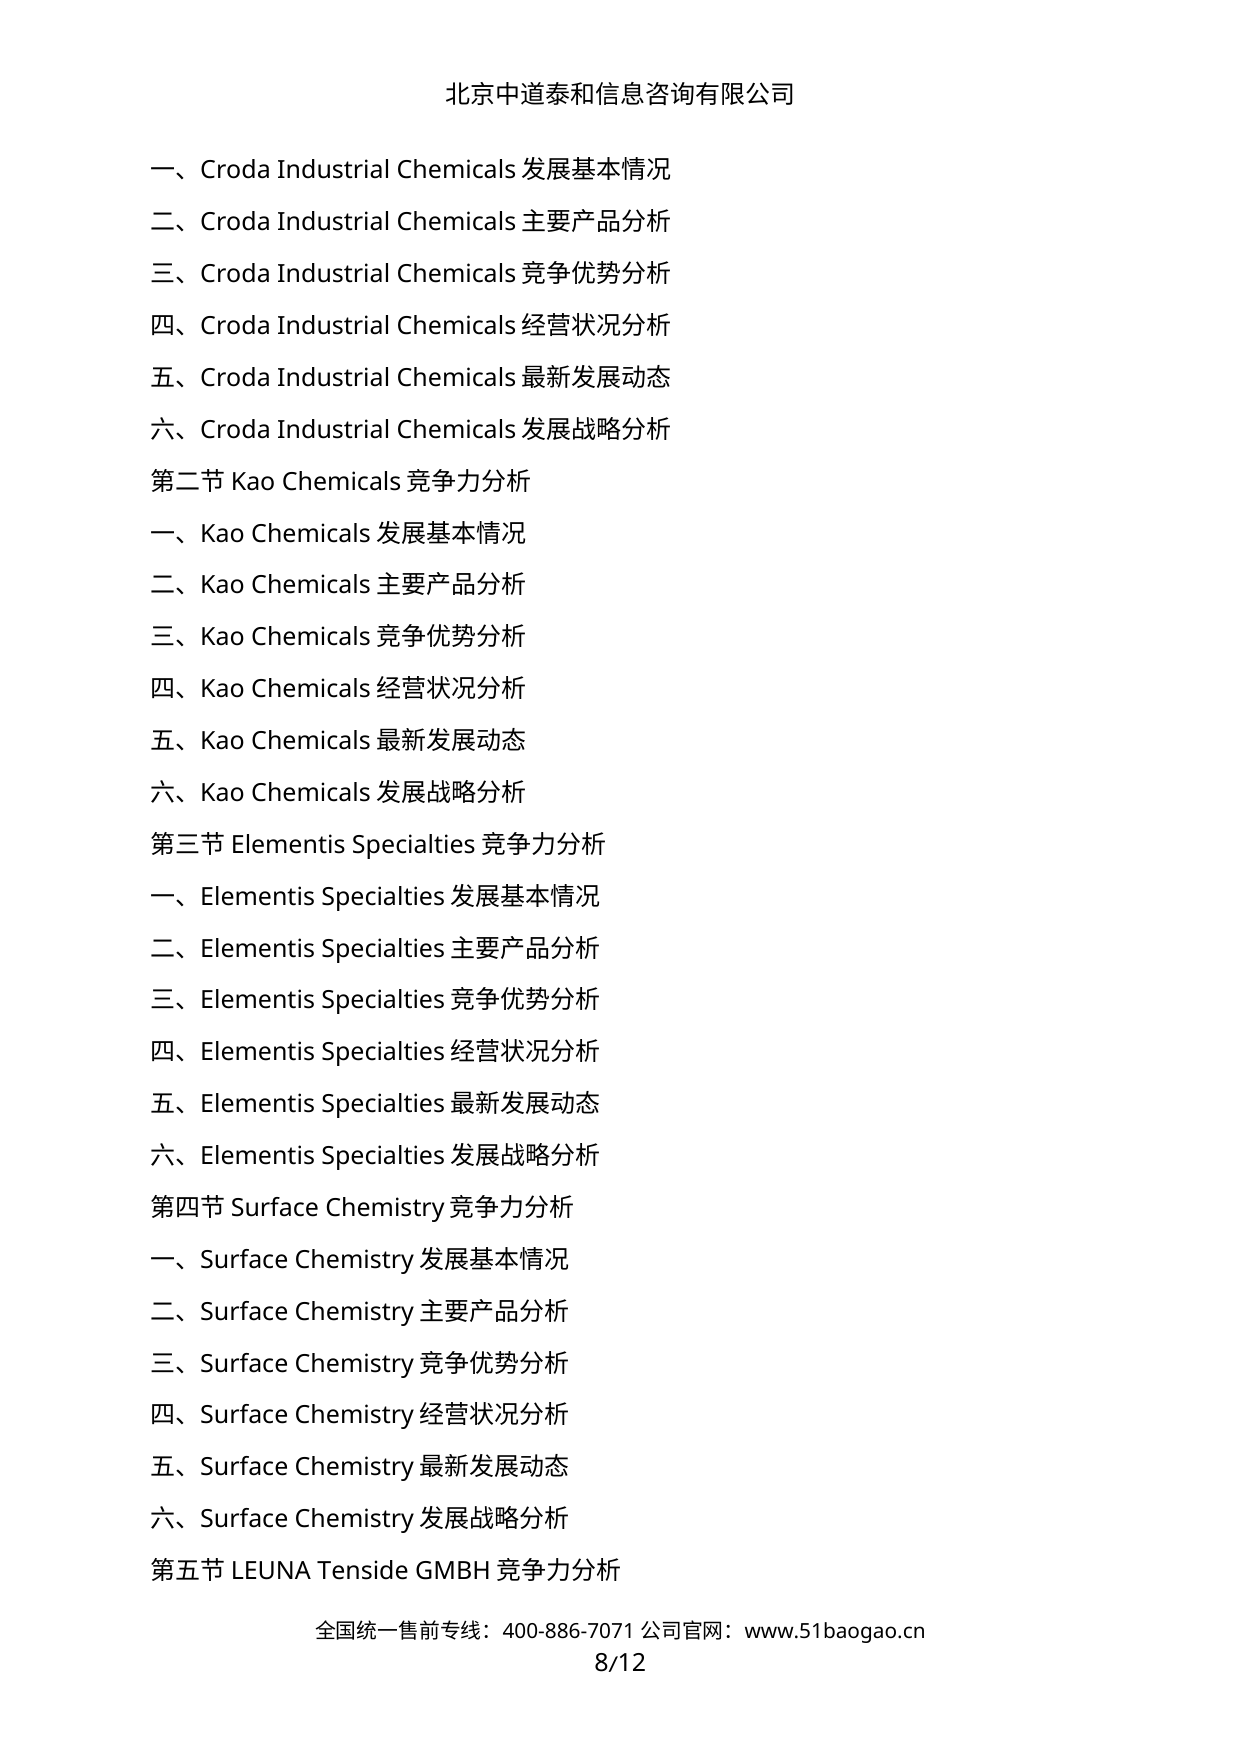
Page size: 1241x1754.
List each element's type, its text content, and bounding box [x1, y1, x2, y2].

text 二、Elementis Specialties主要产品分析 [150, 928, 1090, 964]
text 第三节 Elementis Specialties竞争力分析 [150, 824, 1090, 861]
text 第五节 LEUNA Tenside GMBH竞争力分析 [150, 1551, 1090, 1587]
text 三、Kao Chemicals竞争优势分析 [150, 617, 1090, 653]
text 六、Elementis Specialties发展战略分析 [150, 1136, 1090, 1172]
text 一、Kao Chemicals发展基本情况 [150, 513, 1090, 549]
text 一、Croda Industrial Chemicals发展基本情况 [150, 150, 1090, 186]
text 五、Croda Industrial Chemicals最新发展动态 [150, 357, 1090, 394]
text 四、Kao Chemicals经营状况分析 [150, 669, 1090, 705]
text 四、Elementis Specialties经营状况分析 [150, 1032, 1090, 1068]
text 六、Surface Chemistry发展战略分析 [150, 1499, 1090, 1535]
text 五、Elementis Specialties最新发展动态 [150, 1084, 1090, 1120]
text 六、Kao Chemicals发展战略分析 [150, 772, 1090, 809]
text 五、Kao Chemicals最新发展动态 [150, 721, 1090, 757]
text 三、Elementis Specialties竞争优势分析 [150, 980, 1090, 1016]
text 六、Croda Industrial Chemicals发展战略分析 [150, 409, 1090, 446]
text 四、Croda Industrial Chemicals经营状况分析 [150, 306, 1090, 342]
text 二、Surface Chemistry主要产品分析 [150, 1291, 1090, 1327]
text 五、Surface Chemistry最新发展动态 [150, 1447, 1090, 1483]
text 一、Surface Chemistry发展基本情况 [150, 1239, 1090, 1276]
text 四、Surface Chemistry经营状况分析 [150, 1395, 1090, 1431]
text 第四节 Surface Chemistry竞争力分析 [150, 1187, 1090, 1224]
text 二、Croda Industrial Chemicals主要产品分析 [150, 202, 1090, 238]
text 二、Kao Chemicals主要产品分析 [150, 565, 1090, 601]
text 三、Croda Industrial Chemicals竞争优势分析 [150, 254, 1090, 290]
text 第二节 Kao Chemicals竞争力分析 [150, 461, 1090, 497]
text 一、Elementis Specialties发展基本情况 [150, 876, 1090, 912]
text 三、Surface Chemistry竞争优势分析 [150, 1343, 1090, 1379]
